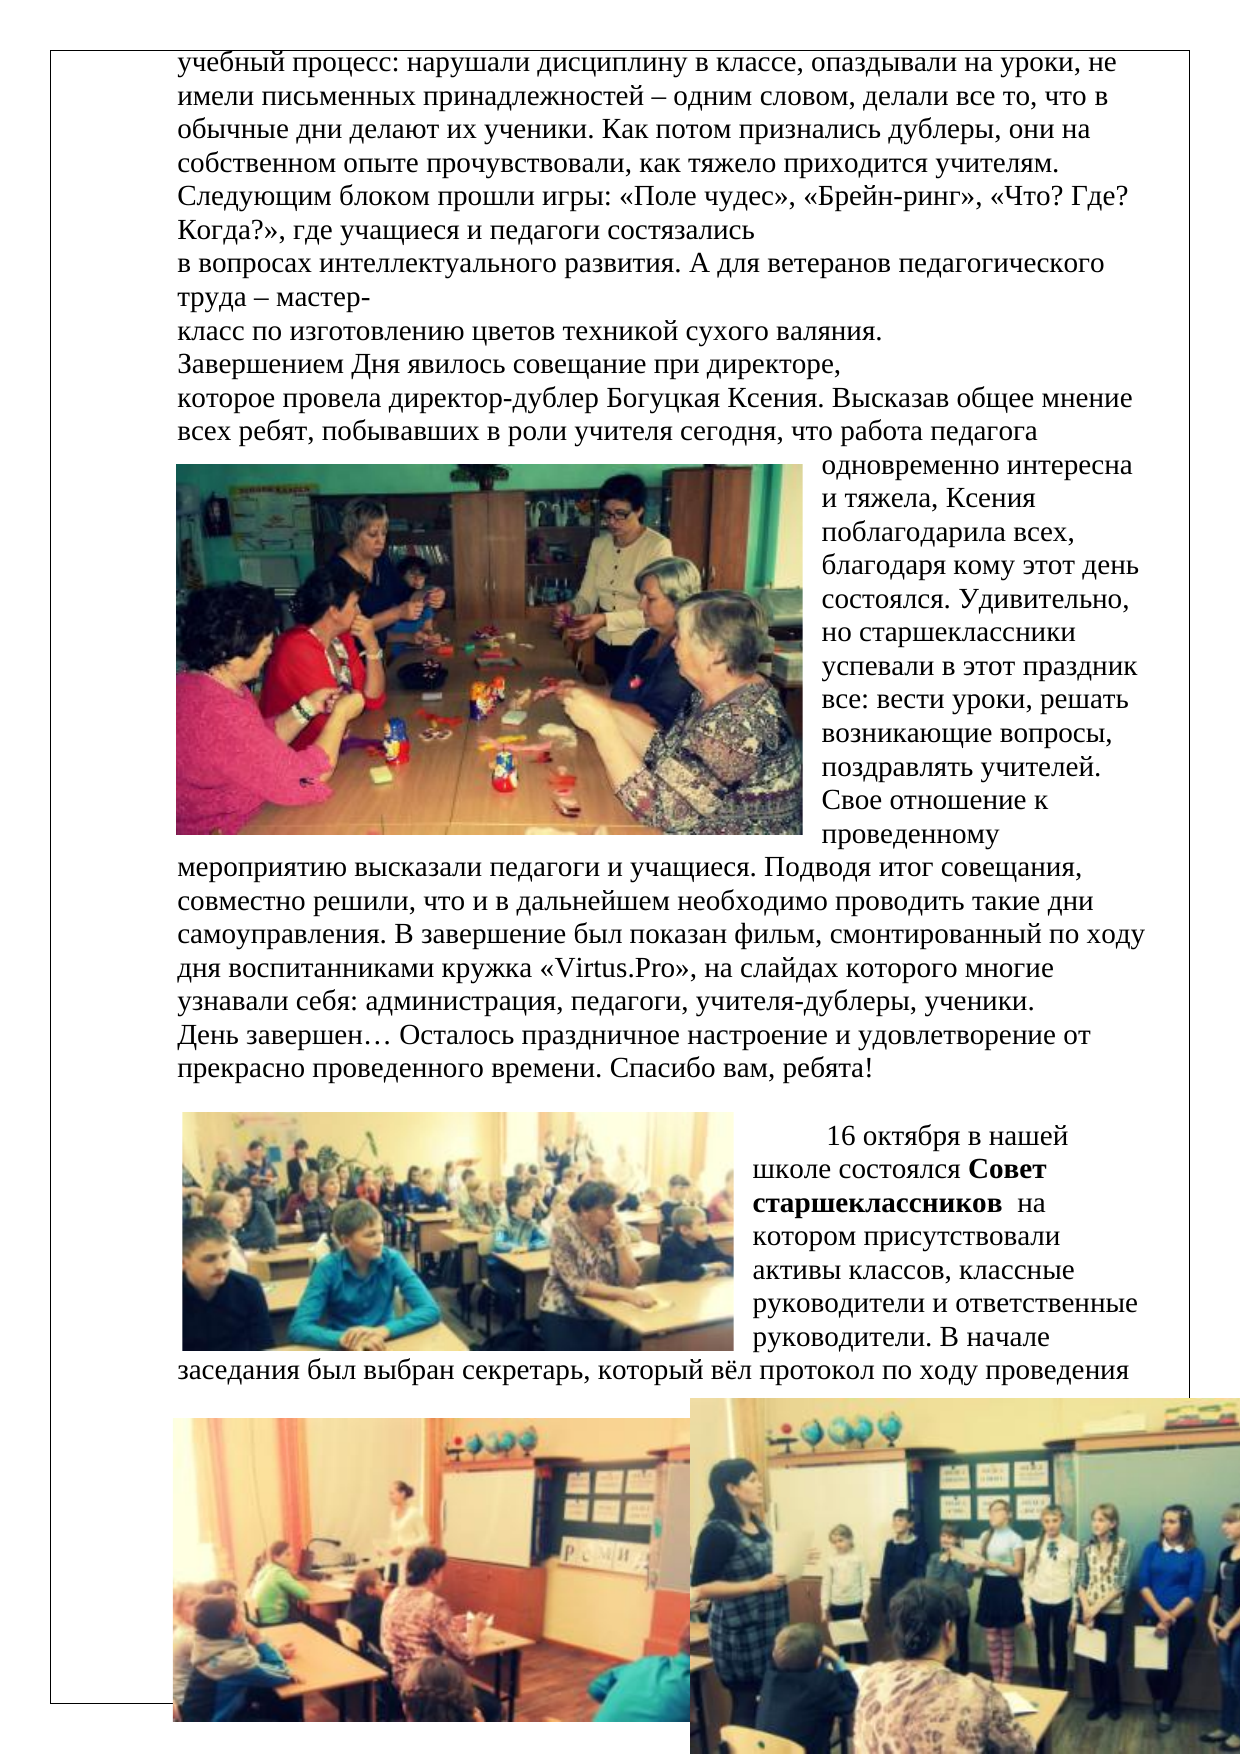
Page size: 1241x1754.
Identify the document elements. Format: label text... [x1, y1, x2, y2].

picture [172, 1398, 1240, 1754]
text День завершен… Осталось праздничное настроение и удовлетворение от прекрасно проведенного времени. Спасибо вам, ребята! [177, 1017, 1152, 1084]
picture [176, 464, 803, 835]
text Следующим блоком прошли игры: «Поле чудес», «Брейн-ринг», «Что? Где? Когда?», где учащиеся и педагоги состязались [177, 178, 1152, 246]
text в вопросах интеллектуального развития. А для ветеранов педагогического труда – мастер- [177, 246, 1152, 313]
picture [182, 1112, 734, 1351]
text класс по изготовлению цветов техникой сухого валяния. [177, 313, 1152, 346]
text Завершением Дня явилось совещание при директоре, [177, 346, 1152, 380]
